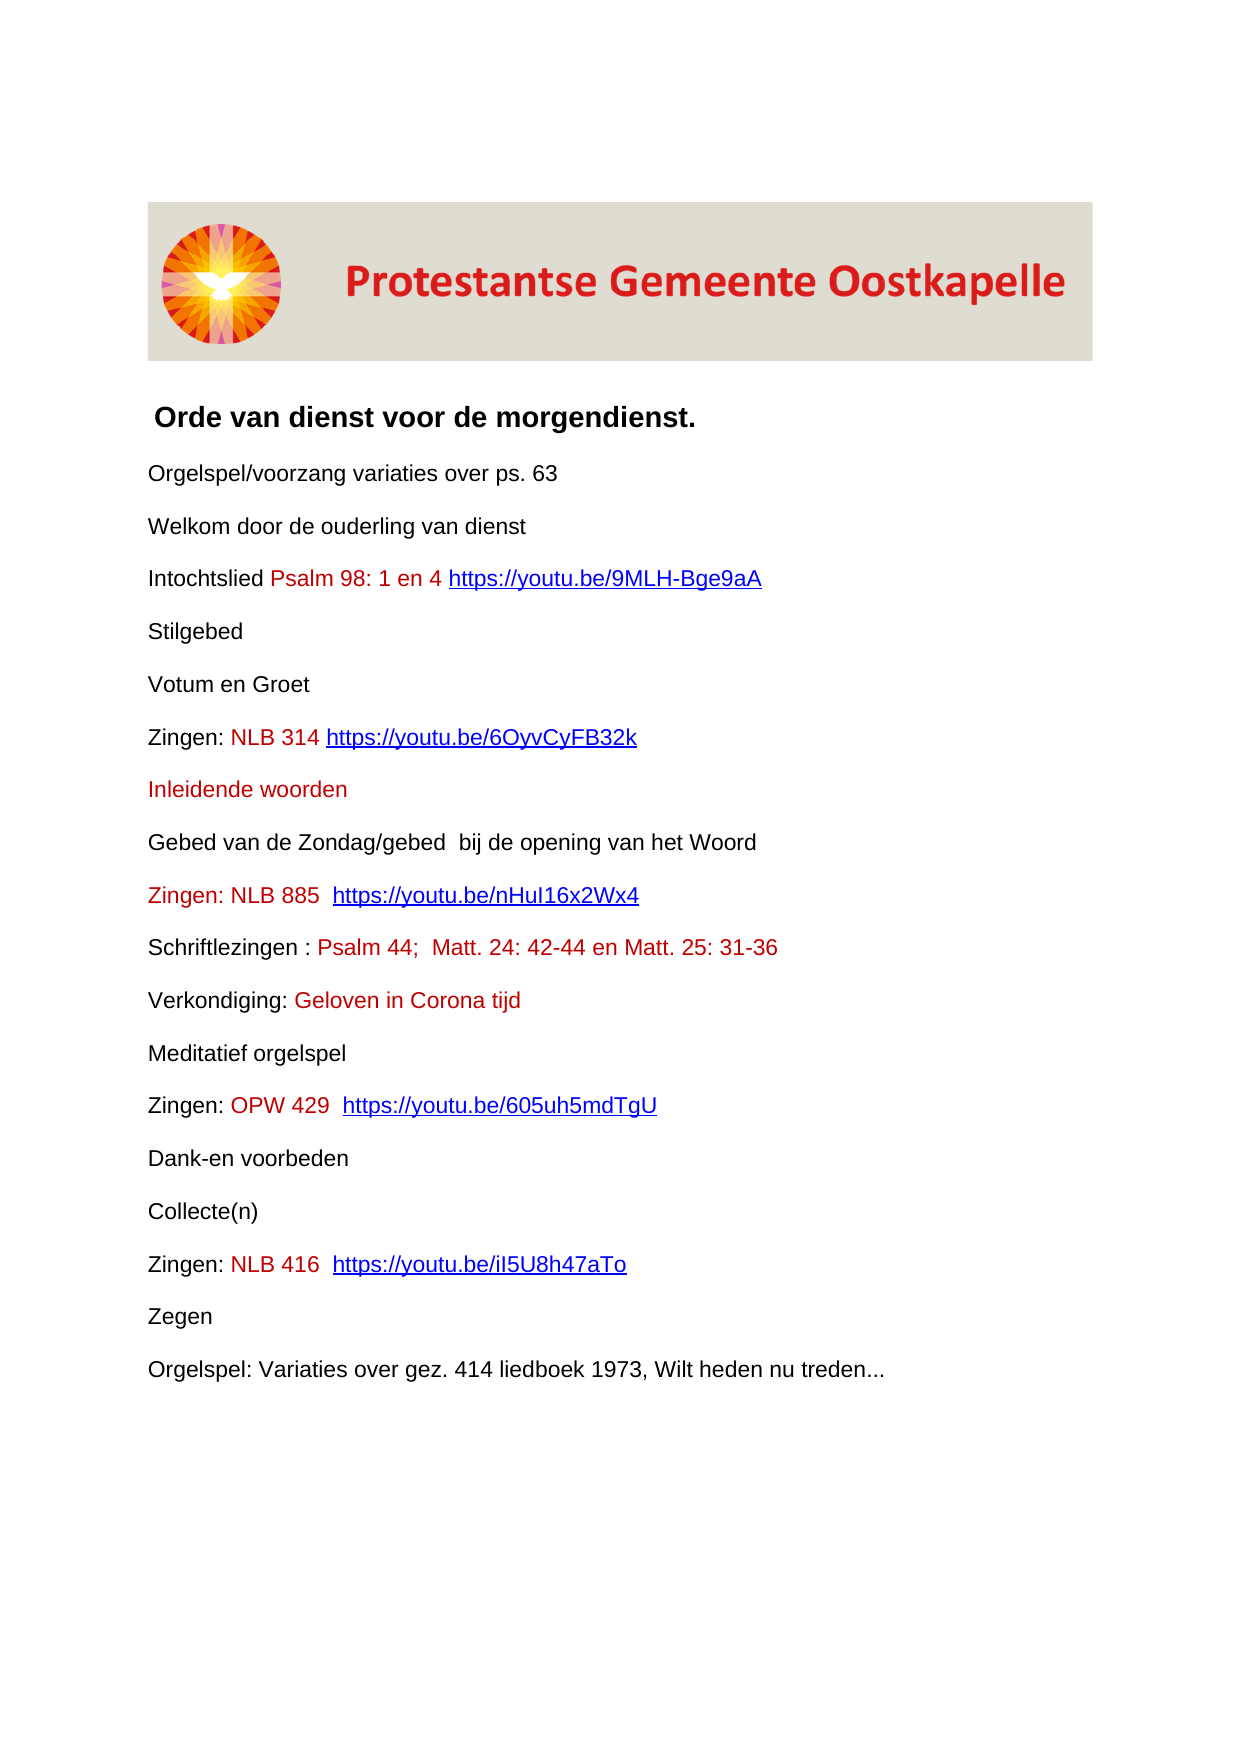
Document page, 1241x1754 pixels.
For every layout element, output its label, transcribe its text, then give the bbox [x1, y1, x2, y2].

title Welkom door de ouderling van dienst [148, 513, 1093, 539]
title Dank-en voorbeden [148, 1145, 1093, 1172]
title Zingen: NLB 314 https://youtu.be/6OyvCyFB32k [148, 723, 1093, 750]
title Zingen: OPW 429 https://youtu.be/605uh5mdTgU [148, 1092, 1093, 1119]
title Meditatief orgelspel [148, 1040, 1093, 1066]
title Zegen [148, 1303, 1093, 1330]
title Intochtslied Psalm 98: 1 en 4 https://youtu.be/9MLH-Bge9aA [148, 565, 1093, 592]
title Gebed van de Zondag/gebed bij de opening van het Woord [148, 829, 1093, 855]
title Collecte(n) [148, 1198, 1093, 1224]
picture [147, 202, 1093, 361]
title Orgelspel/voorzang variaties over ps. 63 [148, 460, 1093, 486]
title Zingen: NLB 885 https://youtu.be/nHuI16x2Wx4 [148, 882, 1093, 908]
title Inleidende woorden [148, 776, 1093, 803]
title Verkondiging: Geloven in Corona tijd [148, 987, 1093, 1013]
text Orgelspel: Variaties over gez. 414 liedboek 1973, Wilt heden nu treden... [148, 1356, 1093, 1382]
title Zingen: NLB 416 https://youtu.be/iI5U8h47aTo [148, 1251, 1093, 1277]
title Votum en Groet [148, 671, 1093, 697]
title Orde van dienst voor de morgendienst. [148, 400, 1093, 434]
title Schriftlezingen : Psalm 44; Matt. 24: 42-44 en Matt. 25: 31-36 [148, 934, 1093, 961]
title Stilgebed [148, 618, 1093, 644]
